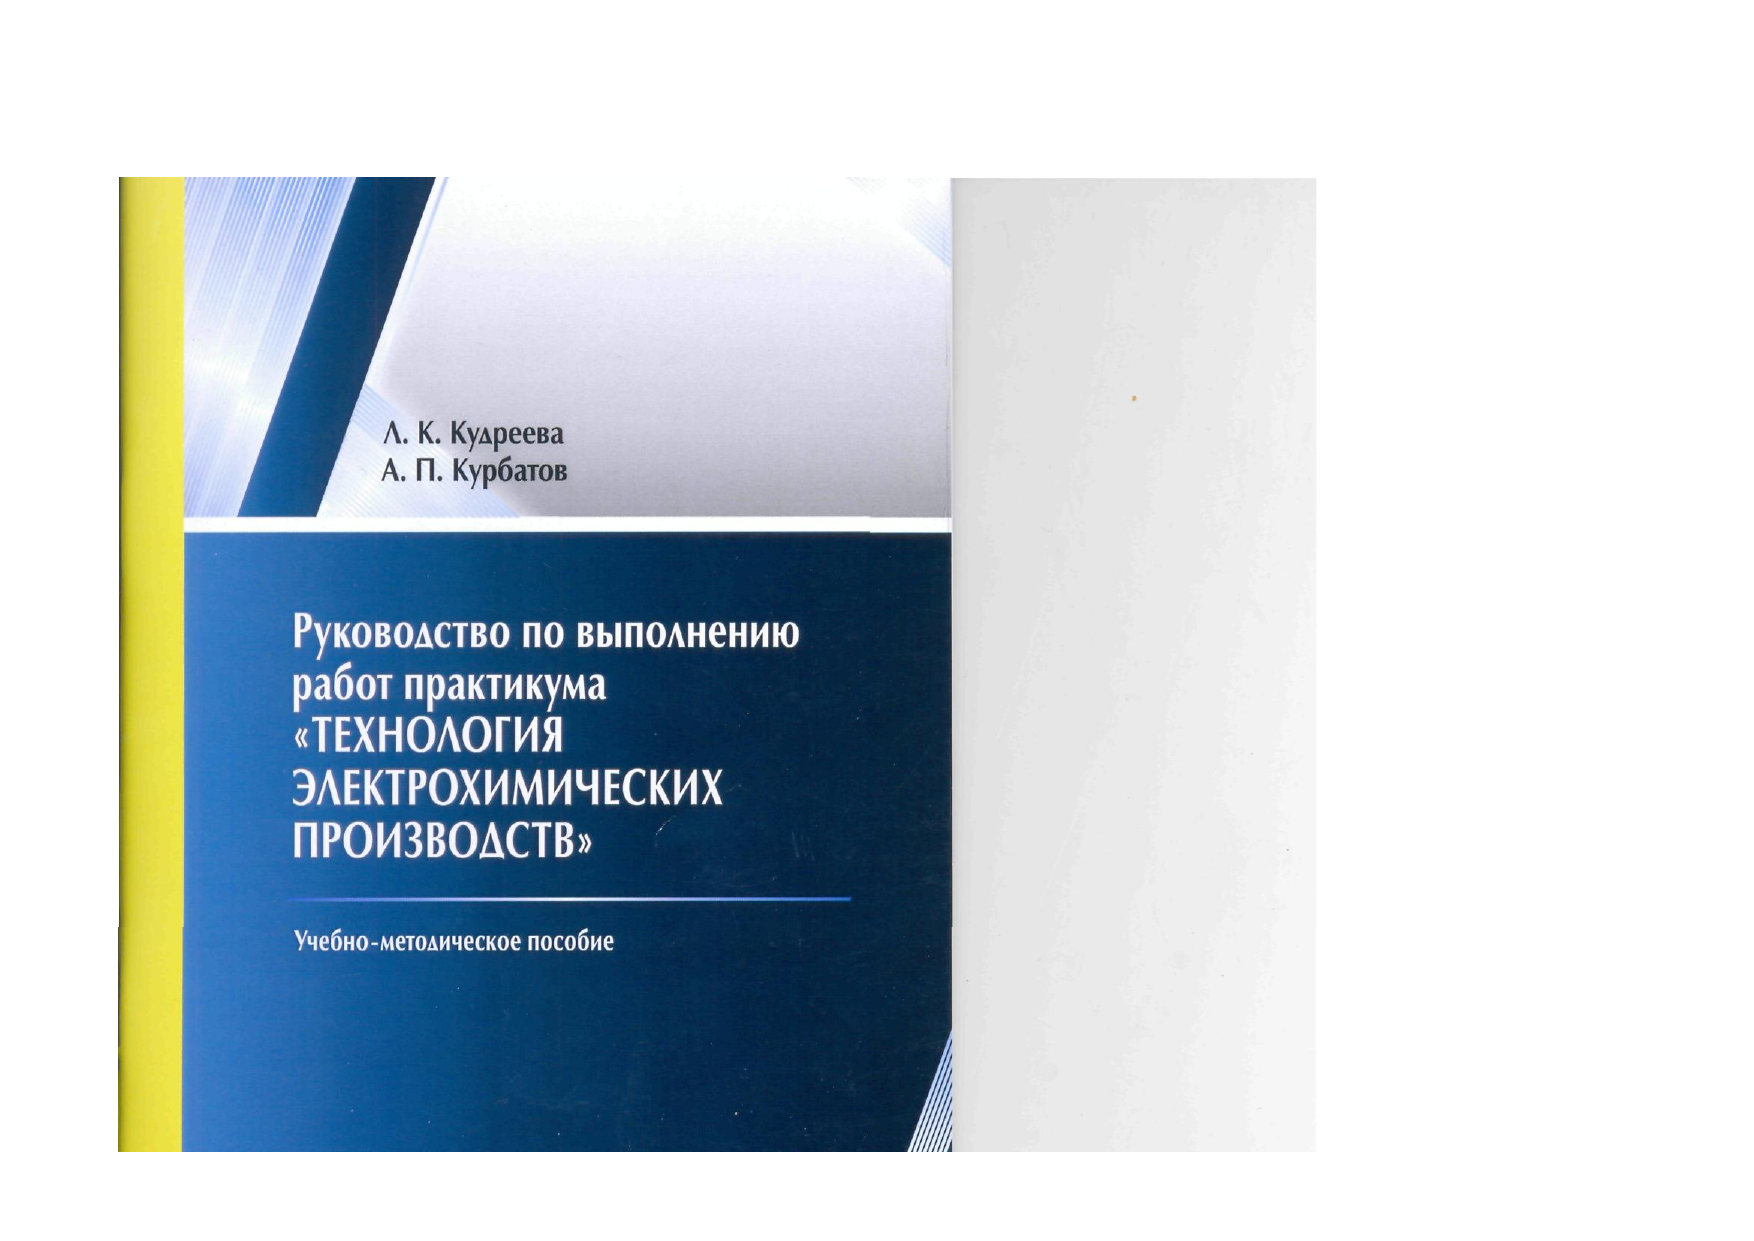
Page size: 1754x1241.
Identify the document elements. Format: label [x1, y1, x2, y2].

picture [118, 177, 1317, 1152]
